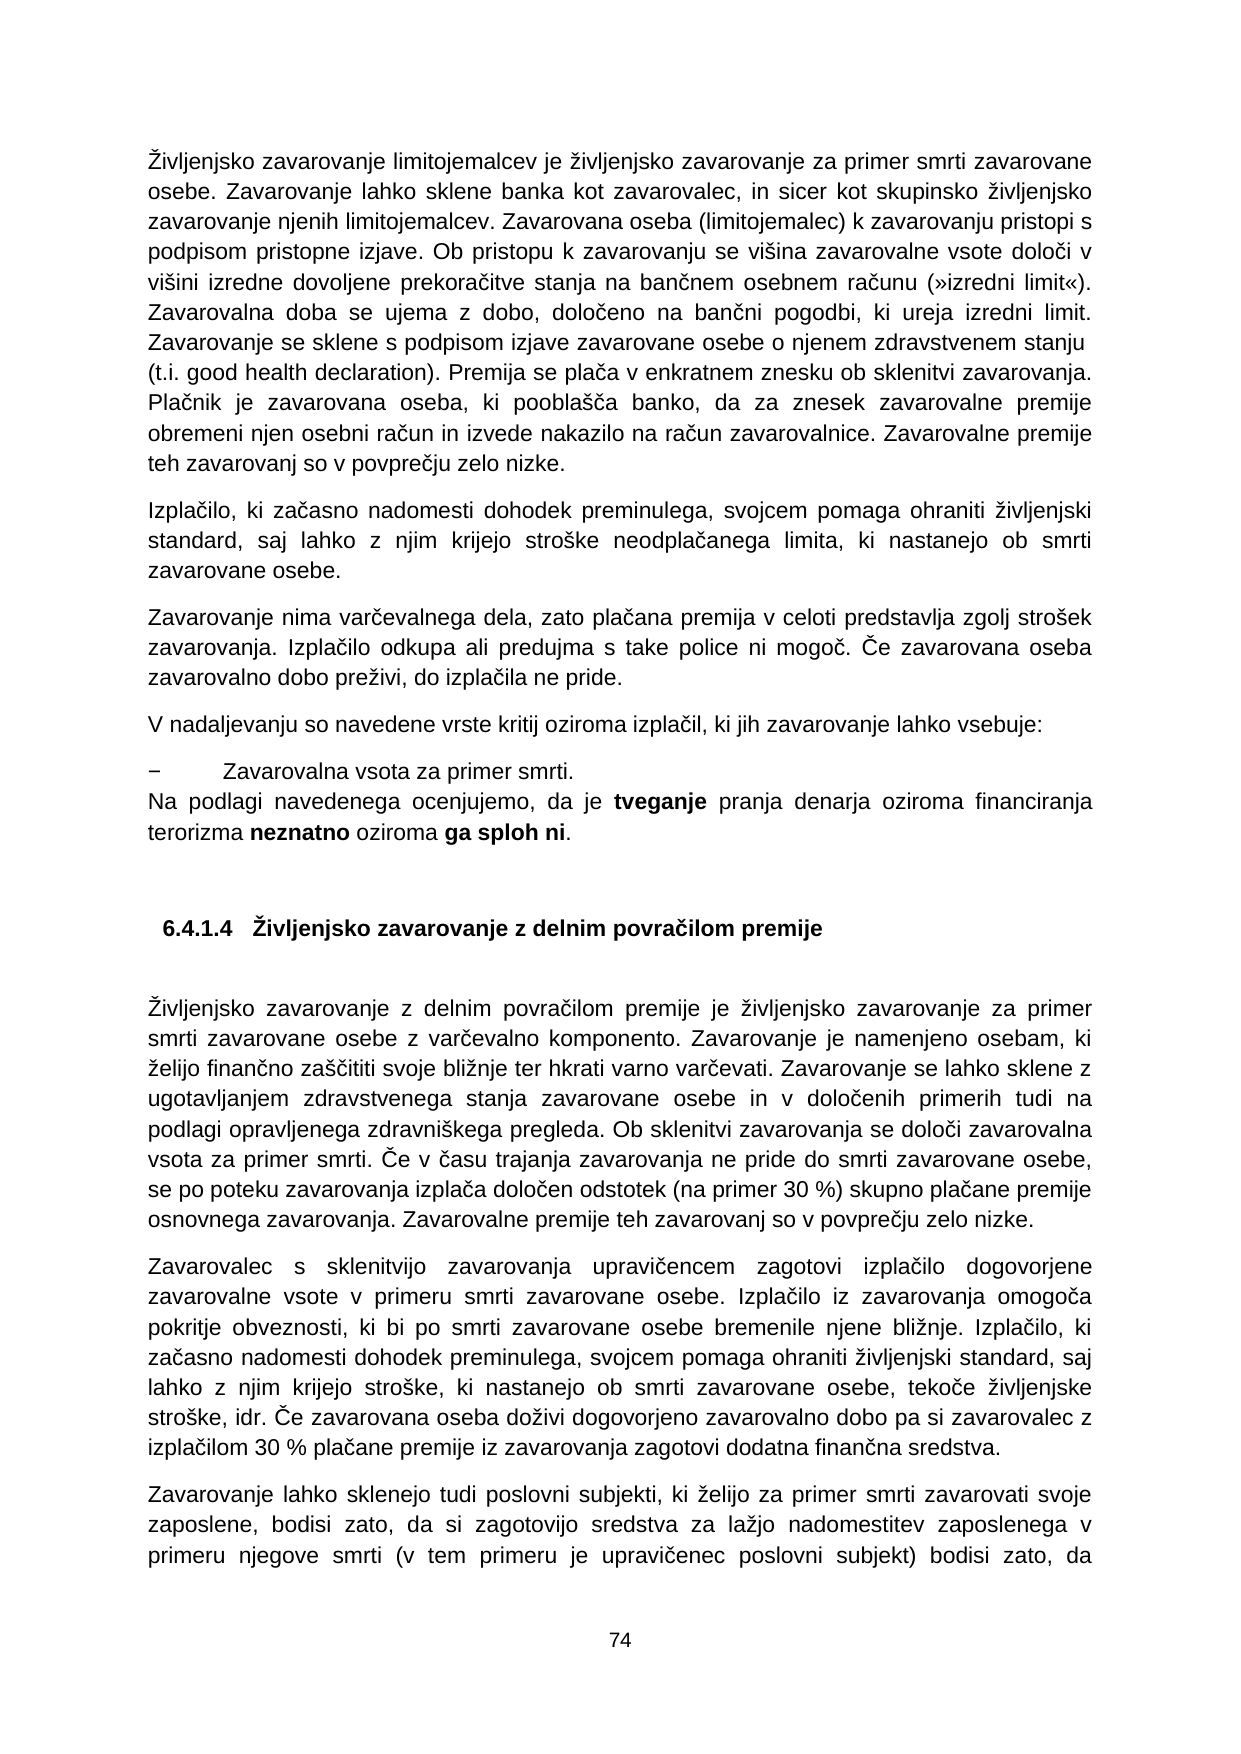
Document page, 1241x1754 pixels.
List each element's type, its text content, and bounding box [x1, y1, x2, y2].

subtitle Življenjsko zavarovanje z delnim povračilom premije [162, 915, 1093, 942]
list Zavarovalna vsota za primer smrti. [148, 758, 1093, 784]
text Na podlagi navedenega ocenjujemo, da je tveganje pranja denarja oziroma financiranja terorizma neznatno oziroma ga sploh ni. [148, 788, 1093, 845]
text Življenjsko zavarovanje z delnim povračilom premije je življenjsko zavarovanje za primer smrti zavarovane osebe z varčevalno komponento. Zavarovanje je namenjeno osebam, ki želijo finančno zaščititi svoje bližnje ter hkrati varno varčevati. Zavarovanje se lahko sklene z ugotavljanjem zdravstvenega stanja zavarovane osebe in v določenih primerih tudi na podlagi opravljenega zdravniškega pregleda. Ob sklenitvi zavarovanja se določi zavarovalna vsota za primer smrti. Če v času trajanja zavarovanja ne pride do smrti zavarovane osebe, se po poteku zavarovanja izplača določen odstotek (na primer 30 %) skupno plačane premije osnovnega zavarovanja. Zavarovalne premije teh zavarovanj so v povprečju zelo nizke. [148, 995, 1093, 1233]
text Zavarovanje nima varčevalnega dela, zato plačana premija v celoti predstavlja zgolj strošek zavarovanja. Izplačilo odkupa ali predujma s take police ni mogoč. Če zavarovana oseba zavarovalno dobo preživi, do izplačila ne pride. [148, 604, 1093, 691]
text V nadaljevanju so navedene vrste kritij oziroma izplačil, ki jih zavarovanje lahko vsebuje: [148, 711, 1093, 737]
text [148, 1481, 1093, 1568]
text Življenjsko zavarovanje limitojemalcev je življenjsko zavarovanje za primer smrti zavarovane osebe. Zavarovanje lahko sklene banka kot zavarovalec, in sicer kot skupinsko življenjsko zavarovanje njenih limitojemalcev. Zavarovana oseba (limitojemalec) k zavarovanju pristopi s podpisom pristopne izjave. Ob pristopu k zavarovanju se višina zavarovalne vsote določi v višini izredne dovoljene prekoračitve stanja na bančnem osebnem računu (»izredni limit«). Zavarovalna doba se ujema z dobo, določeno na bančni pogodbi, ki ureja izredni limit. Zavarovanje se sklene s podpisom izjave zavarovane osebe o njenem zdravstvenem stanju (t.i. good health declaration). Premija se plača v enkratnem znesku ob sklenitvi zavarovanja. Plačnik je zavarovana oseba, ki pooblašča banko, da za znesek zavarovalne premije obremeni njen osebni račun in izvede nakazilo na račun zavarovalnice. Zavarovalne premije teh zavarovanj so v povprečju zelo nizke. [148, 148, 1093, 476]
text Izplačilo, ki začasno nadomesti dohodek preminulega, svojcem pomaga ohraniti življenjski standard, saj lahko z njim krijejo stroške neodplačanega limita, ki nastanejo ob smrti zavarovane osebe. [148, 497, 1093, 583]
text Zavarovalec s sklenitvijo zavarovanja upravičencem zagotovi izplačilo dogovorjene zavarovalne vsote v primeru smrti zavarovane osebe. Izplačilo iz zavarovanja omogoča pokritje obveznosti, ki bi po smrti zavarovane osebe bremenile njene bližnje. Izplačilo, ki začasno nadomesti dohodek preminulega, svojcem pomaga ohraniti življenjski standard, saj lahko z njim krijejo stroške, ki nastanejo ob smrti zavarovane osebe, tekoče življenjske stroške, idr. Če zavarovana oseba doživi dogovorjeno zavarovalno dobo pa si zavarovalec z izplačilom 30 % plačane premije iz zavarovanja zagotovi dodatna finančna sredstva. [148, 1253, 1093, 1461]
